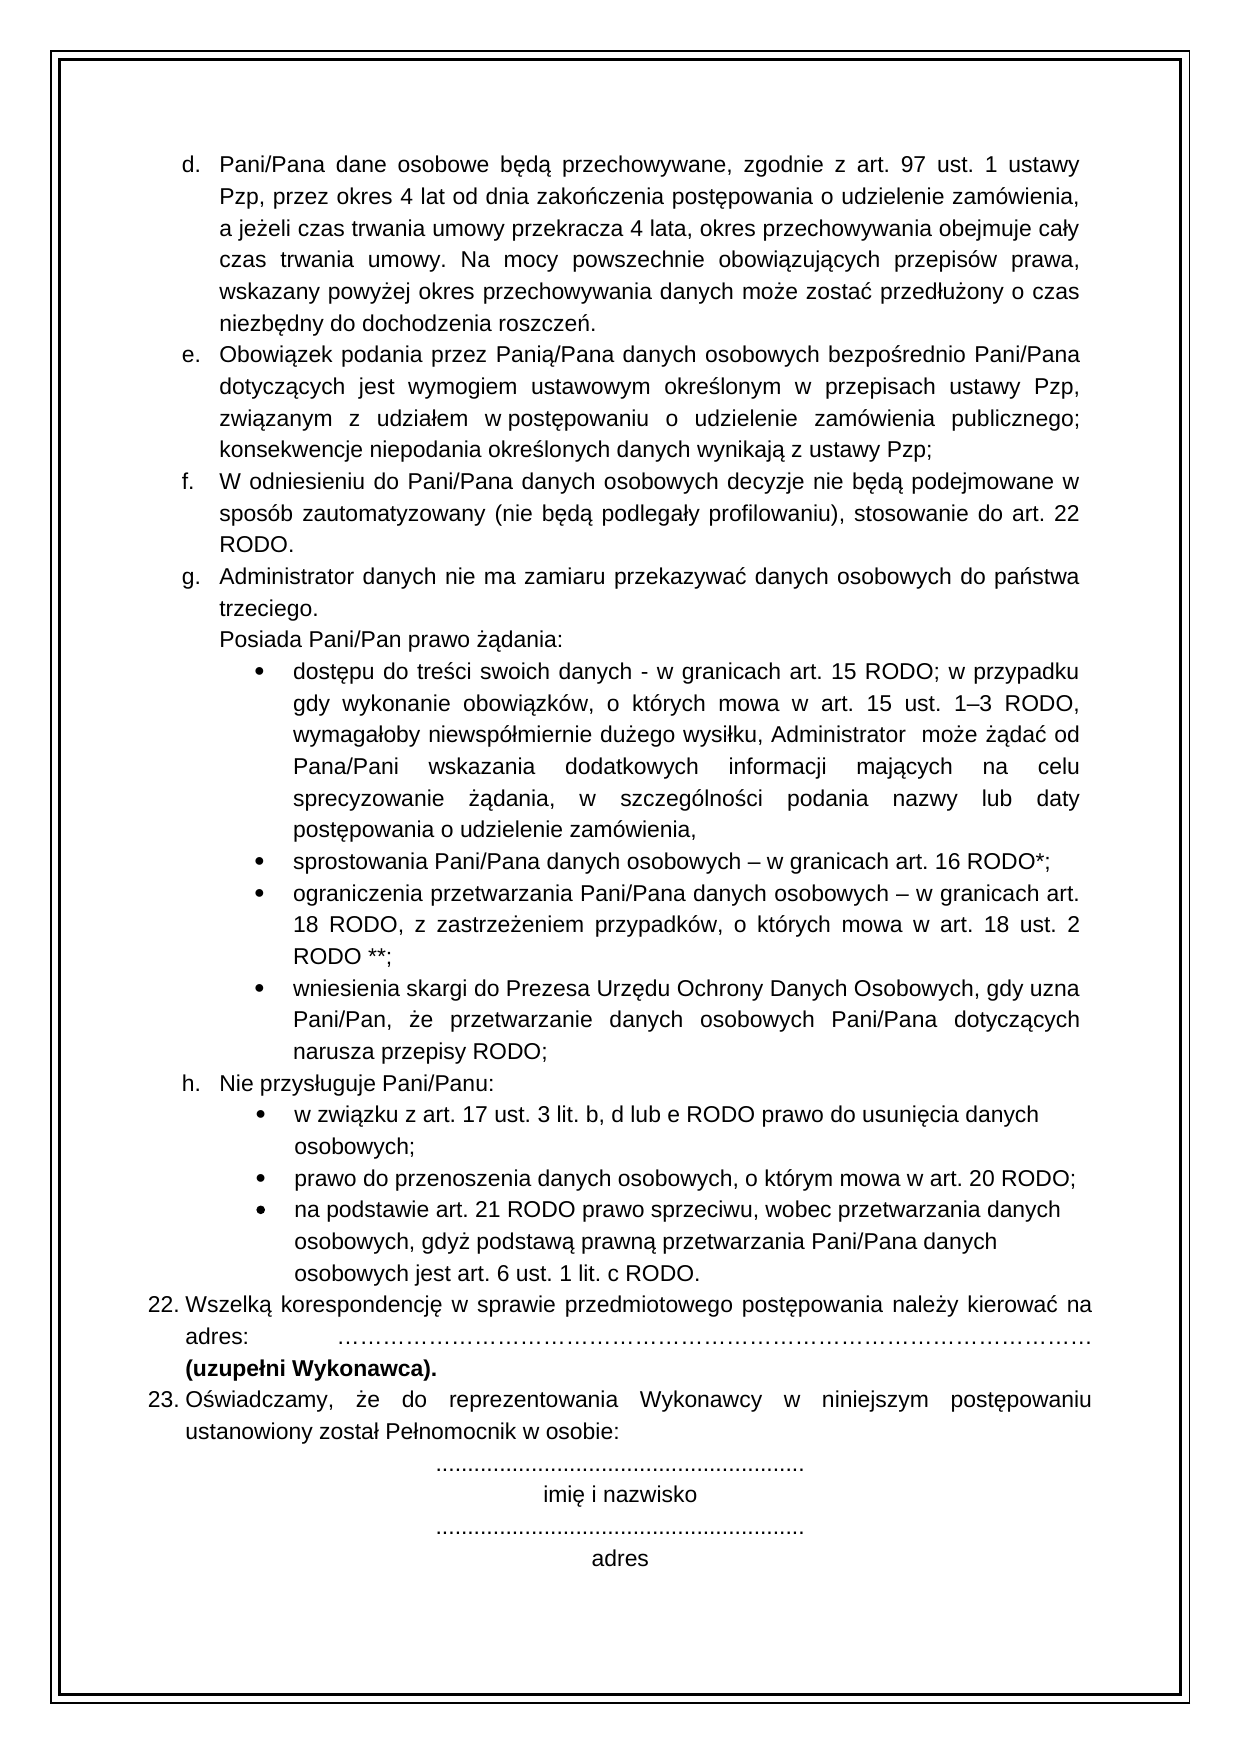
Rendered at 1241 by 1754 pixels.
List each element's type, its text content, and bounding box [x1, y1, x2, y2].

table_cell imię i nazwisko [253, 1478, 987, 1509]
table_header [148, 148, 1091, 1288]
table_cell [253, 1509, 987, 1541]
list Wszelką korespondencję w sprawie przedmiotowego postępowania należy kierować na adres: ………………………………………………………………………………………(uzupełni Wykonawca). [148, 1288, 1093, 1383]
list Oświadczamy, że do reprezentowania Wykonawcy w niniejszym postępowaniu ustanowiony został Pełnomocnik w osobie: [148, 1383, 1093, 1446]
table_header .......................................................... [253, 1446, 987, 1478]
table_cell adres [253, 1541, 987, 1577]
